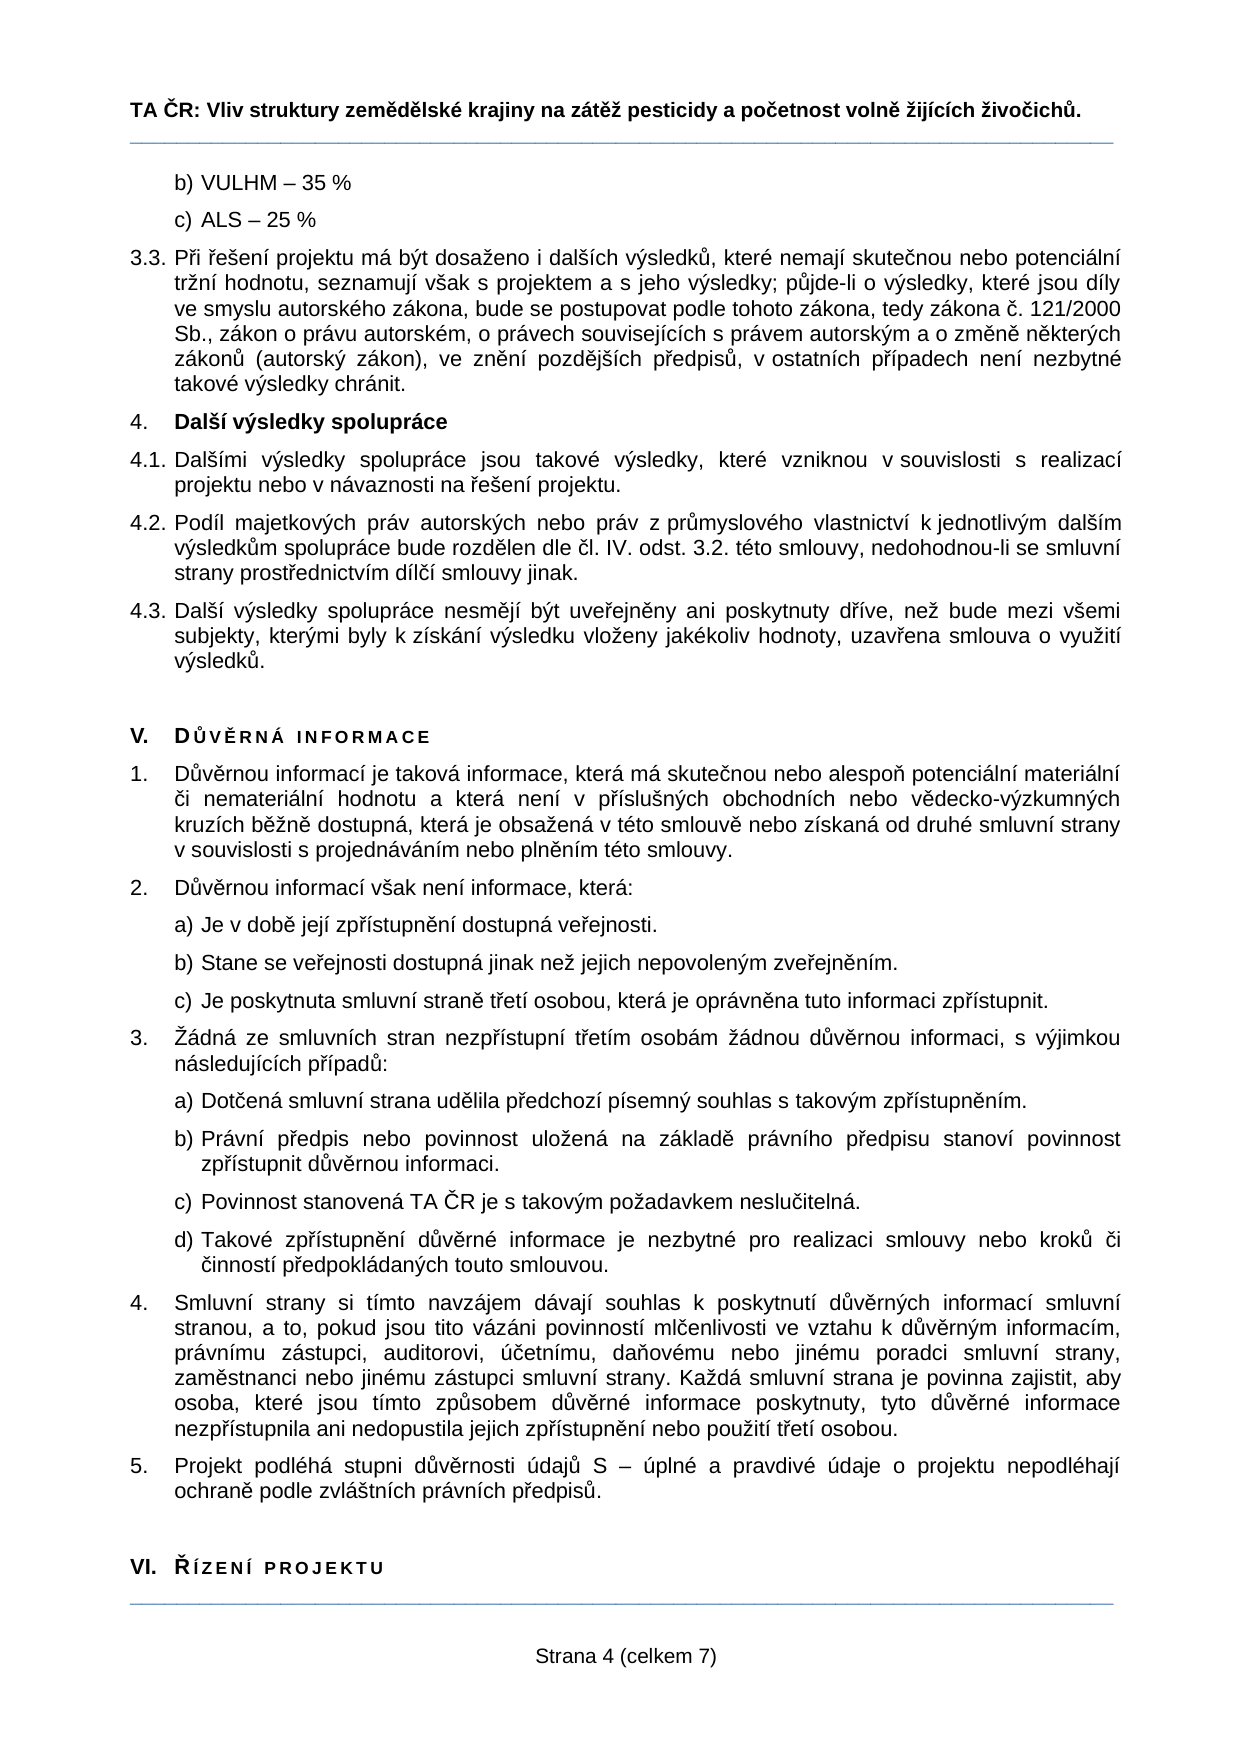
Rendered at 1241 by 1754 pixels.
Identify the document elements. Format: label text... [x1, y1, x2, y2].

list Stane se veřejnosti dostupná jinak než jejich nepovoleným zveřejněním. [174, 950, 1122, 975]
list Podíl majetkových práv autorských nebo práv z průmyslového vlastnictví k jednotlivým dalším výsledkům spolupráce bude rozdělen dle čl. IV. odst. 3.2. této smlouvy, nedohodnou-li se smluvní strany prostřednictvím dílčí smlouvy jinak. [130, 509, 1122, 585]
list Takové zpřístupnění důvěrné informace je nezbytné pro realizaci smlouvy nebo kroků či činností předpokládaných touto smlouvou. [174, 1227, 1122, 1277]
list Projekt podléhá stupni důvěrnosti údajů S – úplné a pravdivé údaje o projektu nepodléhají ochraně podle zvláštních právních předpisů. [130, 1453, 1122, 1504]
list Důvěrnou informací je taková informace, která má skutečnou nebo alespoň potenciální materiální či nemateriální hodnotu a která není v příslušných obchodních nebo vědecko-výzkumných kruzích běžně dostupná, která je obsažená v této smlouvě nebo získaná od druhé smluvní strany v souvislosti s projednáváním nebo plněním této smlouvy. [130, 761, 1122, 862]
list Povinnost stanovená TA ČR je s takovým požadavkem neslučitelná. [174, 1189, 1122, 1214]
list Další výsledky spolupráce nesmějí být uveřejněny ani poskytnuty dříve, než bude mezi všemi subjekty, kterými byly k získání výsledku vloženy jakékoliv hodnoty, uzavřena smlouva o využití výsledků. [130, 598, 1122, 673]
list ALS – 25 % [174, 207, 1122, 233]
list Důvěrnou informací však není informace, která: [130, 874, 1122, 900]
list Důvěrná informace [130, 723, 1122, 749]
list Při řešení projektu má být dosaženo i dalších výsledků, které nemají skutečnou nebo potenciální tržní hodnotu, seznamují však s projektem a s jeho výsledky; půjde-li o výsledky, které jsou díly ve smyslu autorského zákona, bude se postupovat podle tohoto zákona, tedy zákona č. 121/2000 Sb., zákon o právu autorském, o právech souvisejících s právem autorským a o změně některých zákonů (autorský zákon), ve znění pozdějších předpisů, v ostatních případech není nezbytné takové výsledky chránit. [130, 245, 1122, 396]
list Je v době její zpřístupnění dostupná veřejnosti. [174, 912, 1122, 937]
list Právní předpis nebo povinnost uložená na základě právního předpisu stanoví povinnost zpřístupnit důvěrnou informaci. [174, 1126, 1122, 1176]
list VULHM – 35 % [174, 170, 1122, 195]
list Žádná ze smluvních stran nezpřístupní třetím osobám žádnou důvěrnou informaci, s výjimkou následujících případů: [130, 1025, 1122, 1076]
list Další výsledky spolupráce [130, 409, 1122, 434]
list Dotčená smluvní strana udělila předchozí písemný souhlas s takovým zpřístupněním. [174, 1088, 1122, 1113]
list Smluvní strany si tímto navzájem dávají souhlas k poskytnutí důvěrných informací smluvní stranou, a to, pokud jsou tito vázáni povinností mlčenlivosti ve vztahu k důvěrným informacím, právnímu zástupci, auditorovi, účetnímu, daňovému nebo jinému poradci smluvní strany, zaměstnanci nebo jinému zástupci smluvní strany. Každá smluvní strana je povinna zajistit, aby osoba, které jsou tímto způsobem důvěrné informace poskytnuty, tyto důvěrné informace nezpřístupnila ani nedopustila jejich zpřístupnění nebo použití třetí osobou. [130, 1289, 1122, 1441]
list Je poskytnuta smluvní straně třetí osobou, která je oprávněna tuto informaci zpřístupnit. [174, 988, 1122, 1013]
list Dalšími výsledky spolupráce jsou takové výsledky, které vzniknou v souvislosti s realizací projektu nebo v návaznosti na řešení projektu. [130, 447, 1122, 497]
list Řízení projektu [130, 1554, 1122, 1579]
